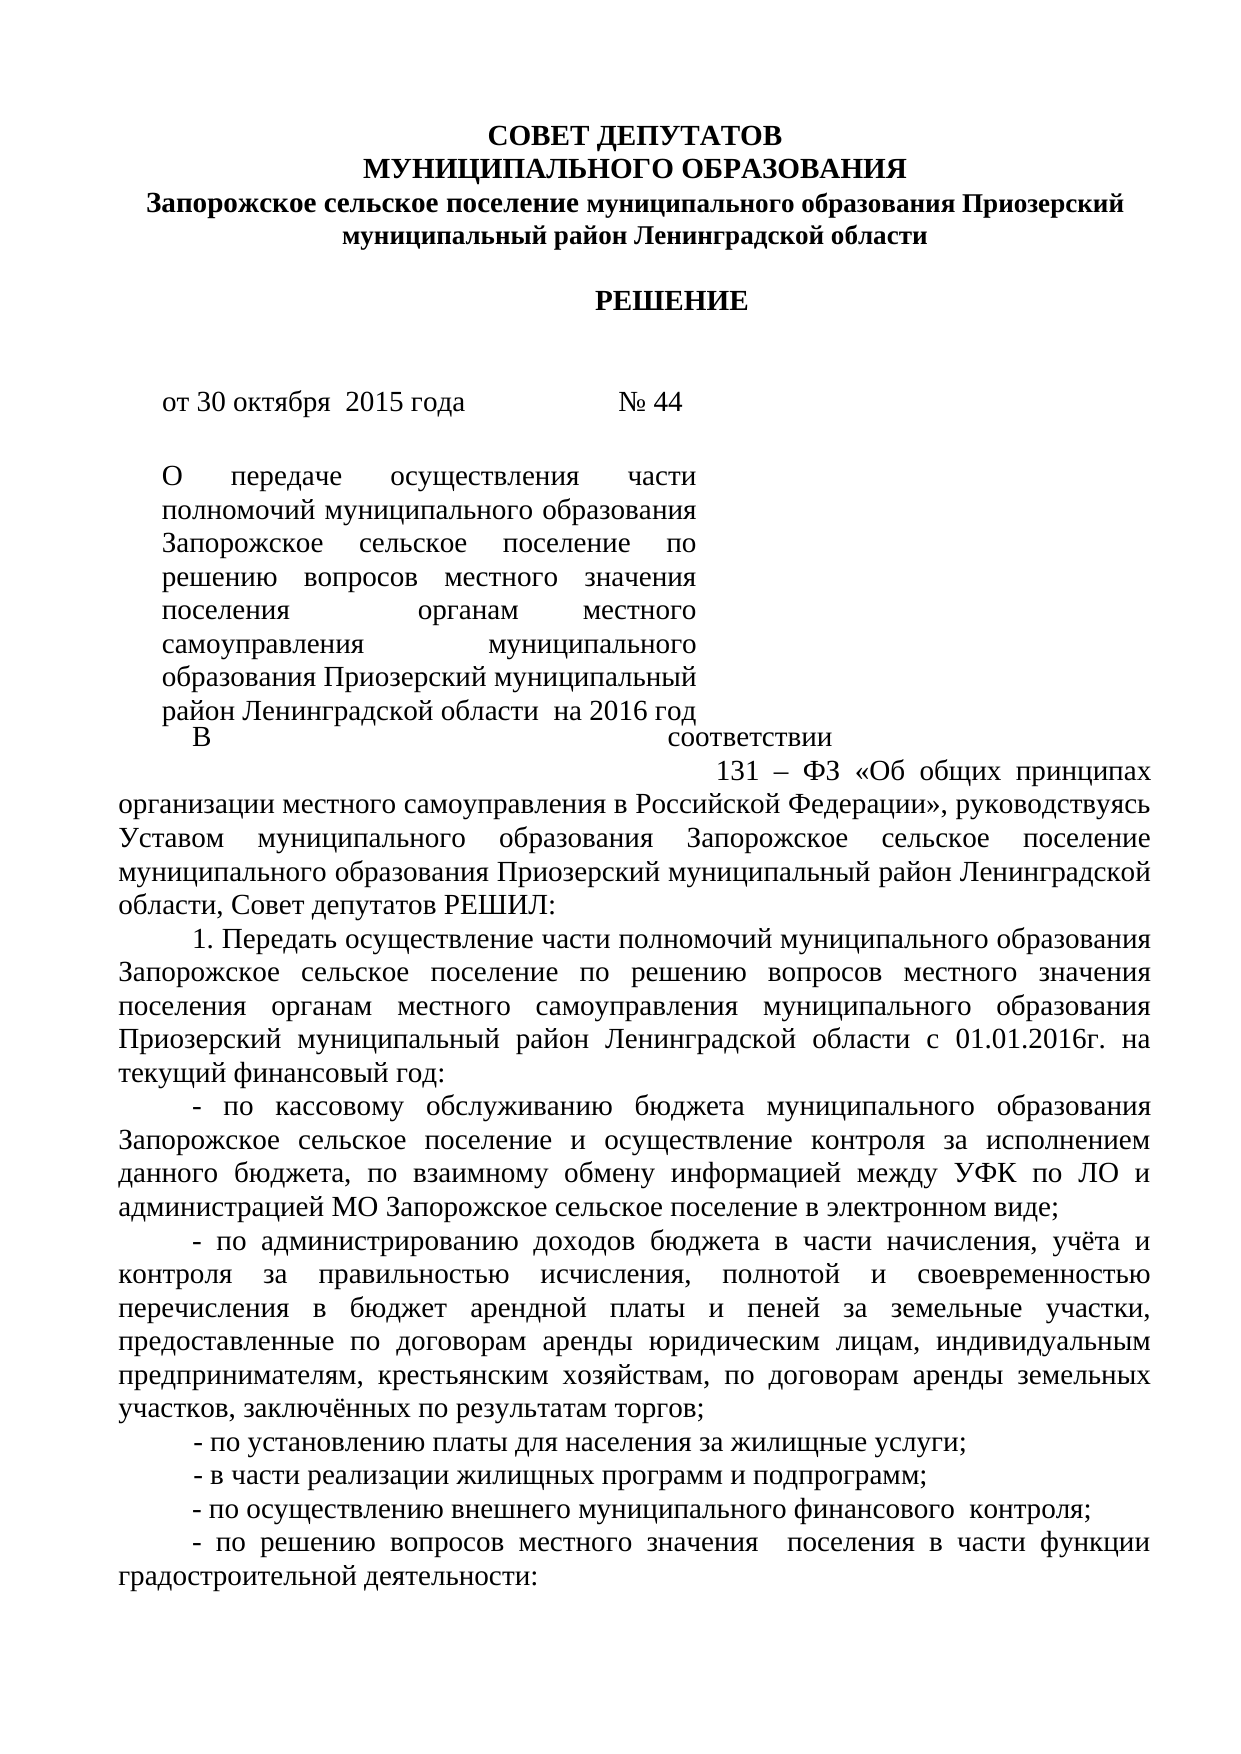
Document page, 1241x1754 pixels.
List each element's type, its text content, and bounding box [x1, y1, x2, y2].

text - по администрированию доходов бюджета в части начисления, учёта и контроля за правильностью исчисления, полнотой и своевременностью перечисления в бюджет арендной платы и пеней за земельные участки, предоставленные по договорам аренды юридическим лицам, индивидуальным предпринимателям, крестьянским хозяйствам, по договорам аренды земельных участков, заключённых по результатам торгов; [118, 1223, 1152, 1424]
text - по кассовому обслуживанию бюджета муниципального образования Запорожское сельское поселение и осуществление контроля за исполнением данного бюджета, по взаимному обмену информацией между УФК по ЛО и администрацией МО Запорожское сельское поселение в электронном виде; [118, 1088, 1152, 1223]
text РЕШЕНИЕ [118, 283, 1152, 317]
text - по осуществлению внешнего муниципального финансового контроля; [118, 1491, 1152, 1524]
text СОВЕТ ДЕПУТАТОВ [118, 118, 1152, 152]
text Запорожское сельское поселение муниципального образования Приозерский муниципальный район Ленинградской области [118, 185, 1152, 250]
text В соответствии с п. 4 статьи 15 Федерального Закона от 06.10.2003 года № 131 – ФЗ «Об общих принципах организации местного самоуправления в Российской Федерации», руководствуясь Уставом муниципального образования Запорожское сельское поселение муниципального образования Приозерский муниципальный район Ленинградской области, Совет депутатов РЕШИЛ: [118, 719, 1152, 921]
text 1. Передать осуществление части полномочий муниципального образования Запорожское сельское поселение по решению вопросов местного значения поселения органам местного самоуправления муниципального образования Приозерский муниципальный район Ленинградской области с 01.01.2016г. на текущий финансовый год: [118, 921, 1152, 1088]
text О передаче осуществления части полномочий муниципального образования Запорожское сельское поселение по решению вопросов местного значения поселения органам местного самоуправления муниципального образования Приозерский муниципальный район Ленинградской области на 2016 год [162, 458, 697, 727]
text - в части реализации жилищных программ и подпрограмм; [118, 1457, 1152, 1491]
text - по установлению платы для населения за жилищные услуги; [119, 1424, 1152, 1457]
text - по решению вопросов местного значения поселения в части функции градостроительной деятельности: [118, 1524, 1152, 1592]
text от 30 октября 2015 года № 44 [118, 384, 1152, 418]
text МУНИЦИПАЛЬНОГО ОБРАЗОВАНИЯ [118, 152, 1152, 185]
